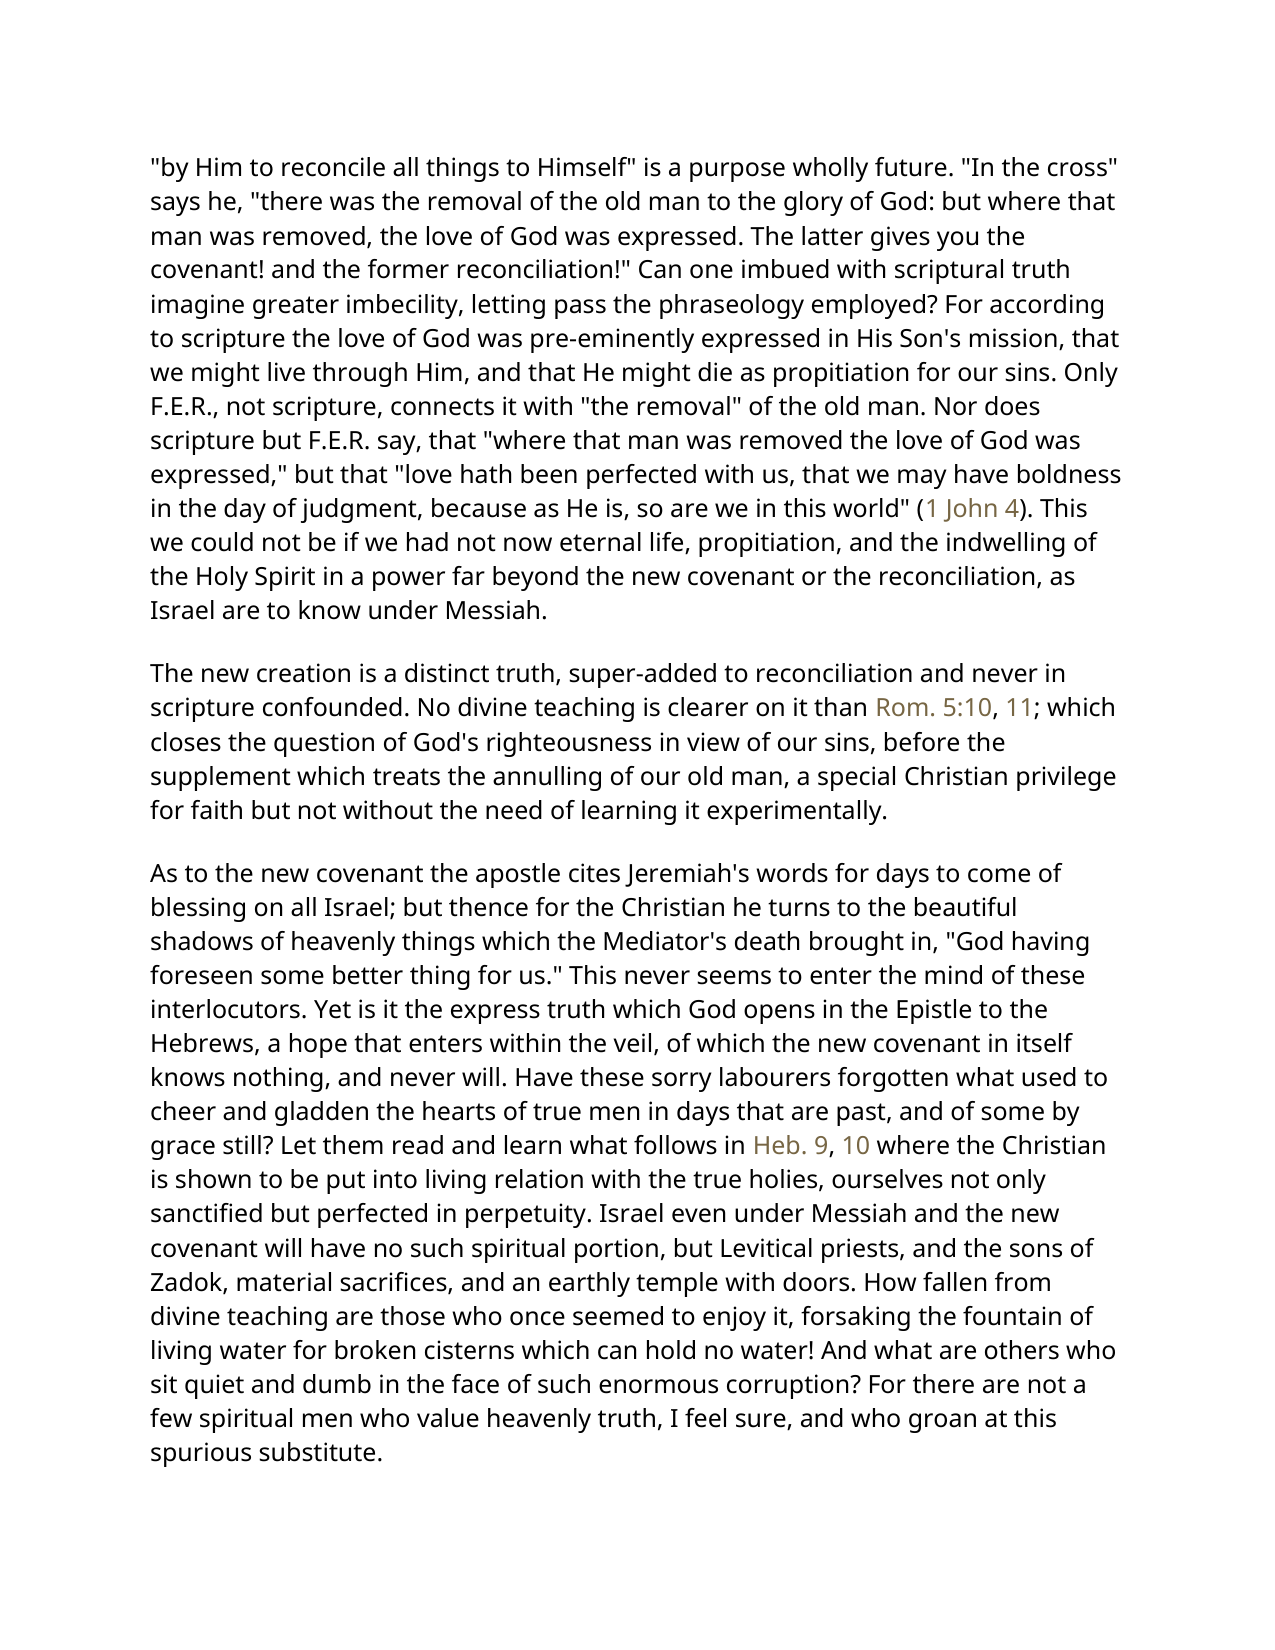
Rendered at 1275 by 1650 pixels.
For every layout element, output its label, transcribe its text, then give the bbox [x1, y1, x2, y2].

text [150, 150, 1125, 627]
text As to the new covenant the apostle cites Jeremiah's words for days to come of blessing on all Israel; but thence for the Christian he turns to the beautiful shadows of heavenly things which the Mediator's death brought in, "God having foreseen some better thing for us." This never seems to enter the mind of these interlocutors. Yet is it the express truth which God opens in the Epistle to the Hebrews, a hope that enters within the veil, of which the new covenant in itself knows nothing, and never will. Have these sorry labourers forgotten what used to cheer and gladden the hearts of true men in days that are past, and of some by grace still? Let them read and learn what follows in Heb. 9, 10 where the Christian is shown to be put into living relation with the true holies, ourselves not only sanctified but perfected in perpetuity. Israel even under Messiah and the new covenant will have no such spiritual portion, but Levitical priests, and the sons of Zadok, material sacrifices, and an earthly temple with doors. How fallen from divine teaching are those who once seemed to enjoy it, forsaking the fountain of living water for broken cisterns which can hold no water! And what are others who sit quiet and dumb in the face of such enormous corruption? For there are not a few spiritual men who value heavenly truth, I feel sure, and who groan at this spurious substitute. [150, 856, 1125, 1469]
text The new creation is a distinct truth, super-added to reconciliation and never in scripture confounded. No divine teaching is clearer on it than Rom. 5:10, 11; which closes the question of God's righteousness in view of our sins, before the supplement which treats the annulling of our old man, a special Christian privilege for faith but not without the need of learning it experimentally. [150, 656, 1125, 826]
